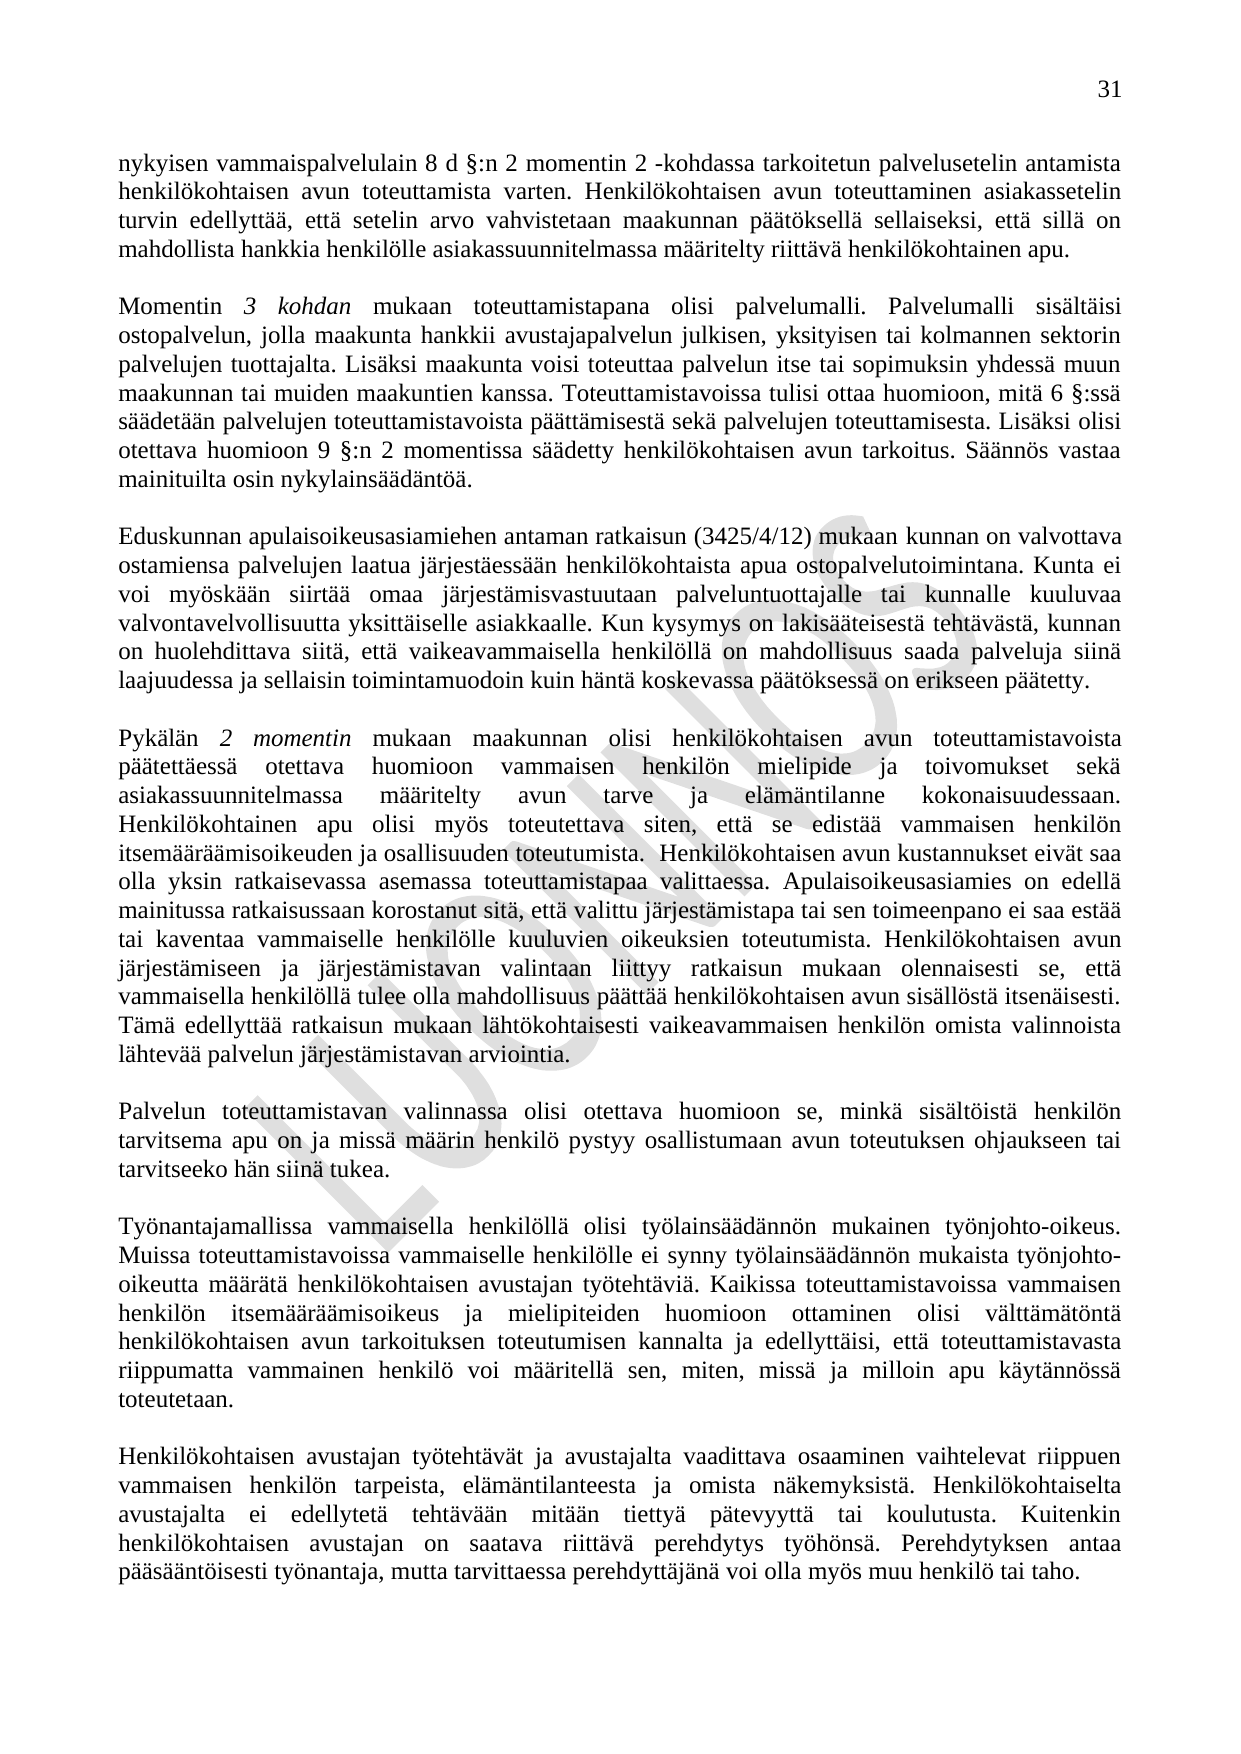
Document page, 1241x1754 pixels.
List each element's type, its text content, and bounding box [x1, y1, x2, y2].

text Momentin 3 kohdan mukaan toteuttamistapana olisi palvelumalli. Palvelumalli sisältäisi ostopalvelun, jolla maakunta hankkii avustajapalvelun julkisen, yksityisen tai kolmannen sektorin palvelujen tuottajalta. Lisäksi maakunta voisi toteuttaa palvelun itse tai sopimuksin yhdessä muun maakunnan tai muiden maakuntien kanssa. Toteuttamistavoissa tulisi ottaa huomioon, mitä 6 §:ssä säädetään palvelujen toteuttamistavoista päättämisestä sekä palvelujen toteuttamisesta. Lisäksi olisi otettava huomioon 9 §:n 2 momentissa säädetty henkilökohtaisen avun tarkoitus. Säännös vastaa mainituilta osin nykylainsäädäntöä. [118, 291, 1122, 493]
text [118, 148, 1122, 263]
text Henkilökohtaisen avustajan työtehtävät ja avustajalta vaadittava osaaminen vaihtelevat riippuen vammaisen henkilön tarpeista, elämäntilanteesta ja omista näkemyksistä. Henkilökohtaiselta avustajalta ei edellytetä tehtävään mitään tiettyä pätevyyttä tai koulutusta. Kuitenkin henkilökohtaisen avustajan on saatava riittävä perehdytys työhönsä. Perehdytyksen antaa pääsääntöisesti työnantaja, mutta tarvittaessa perehdyttäjänä voi olla myös muu henkilö tai taho. [118, 1441, 1122, 1585]
text Palvelun toteuttamistavan valinnassa olisi otettava huomioon se, minkä sisältöistä henkilön tarvitsema apu on ja missä määrin henkilö pystyy osallistumaan avun toteutuksen ohjaukseen tai tarvitseeko hän siinä tukea. [118, 1096, 1122, 1183]
text Eduskunnan apulaisoikeusasiamiehen antaman ratkaisun (3425/4/12) mukaan kunnan on valvottava ostamiensa palvelujen laatua järjestäessään henkilökohtaista apua ostopalvelutoimintana. Kunta ei voi myöskään siirtää omaa järjestämisvastuutaan palveluntuottajalle tai kunnalle kuuluvaa valvontavelvollisuutta yksittäiselle asiakkaalle. Kun kysymys on lakisääteisestä tehtävästä, kunnan on huolehdittava siitä, että vaikeavammaisella henkilöllä on mahdollisuus saada palveluja siinä laajuudessa ja sellaisin toimintamuodoin kuin häntä koskevassa päätöksessä on erikseen päätetty. [118, 521, 1122, 694]
text Työnantajamallissa vammaisella henkilöllä olisi työlainsäädännön mukainen työnjohto-oikeus. Muissa toteuttamistavoissa vammaiselle henkilölle ei synny työlainsäädännön mukaista työnjohto-oikeutta määrätä henkilökohtaisen avustajan työtehtäviä. Kaikissa toteuttamistavoissa vammaisen henkilön itsemääräämisoikeus ja mielipiteiden huomioon ottaminen olisi välttämätöntä henkilökohtaisen avun tarkoituksen toteutumisen kannalta ja edellyttäisi, että toteuttamistavasta riippumatta vammainen henkilö voi määritellä sen, miten, missä ja milloin apu käytännössä toteutetaan. [118, 1211, 1122, 1413]
text Pykälän 2 momentin mukaan maakunnan olisi henkilökohtaisen avun toteuttamistavoista päätettäessä otettava huomioon vammaisen henkilön mielipide ja toivomukset sekä asiakassuunnitelmassa määritelty avun tarve ja elämäntilanne kokonaisuudessaan. Henkilökohtainen apu olisi myös toteutettava siten, että se edistää vammaisen henkilön itsemääräämisoikeuden ja osallisuuden toteutumista. Henkilökohtaisen avun kustannukset eivät saa olla yksin ratkaisevassa asemassa toteuttamistapaa valittaessa. Apulaisoikeusasiamies on edellä mainitussa ratkaisussaan korostanut sitä, että valittu järjestämistapa tai sen toimeenpano ei saa estää tai kaventaa vammaiselle henkilölle kuuluvien oikeuksien toteutumista. Henkilökohtaisen avun järjestämiseen ja järjestämistavan valintaan liittyy ratkaisun mukaan olennaisesti se, että vammaisella henkilöllä tulee olla mahdollisuus päättää henkilökohtaisen avun sisällöstä itsenäisesti. Tämä edellyttää ratkaisun mukaan lähtökohtaisesti vaikeavammaisen henkilön omista valinnoista lähtevää palvelun järjestämistavan arviointia. [118, 723, 1122, 1068]
